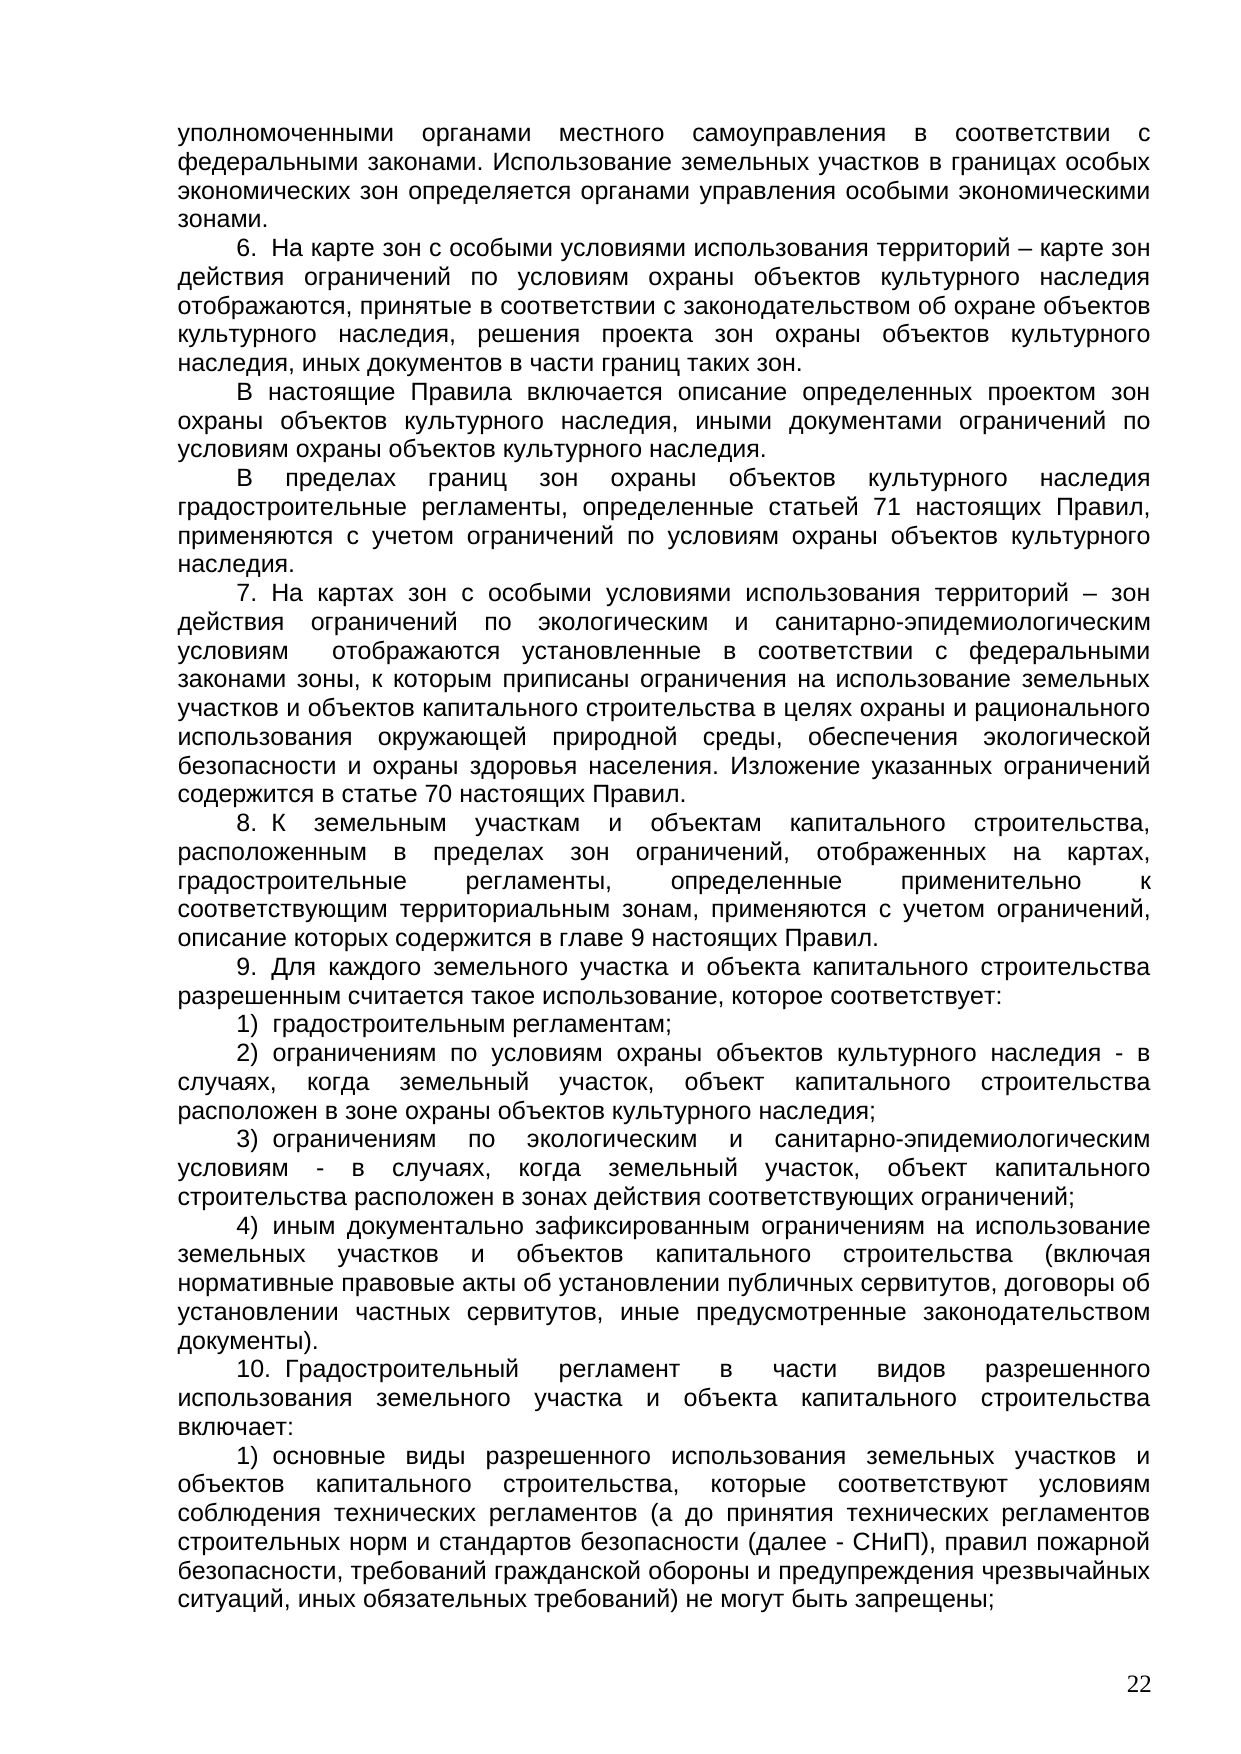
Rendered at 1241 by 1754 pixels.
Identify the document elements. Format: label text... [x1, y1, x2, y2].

text 10. Градостроительный регламент в части видов разрешенного использования земельного участка и объекта капитального строительства включает: [177, 1354, 1152, 1441]
text 1) основные виды разрешенного использования земельных участков и объектов капитального строительства, которые соответствуют условиям соблюдения технических регламентов (а до принятия технических регламентов строительных норм и стандартов безопасности (далее - СНиП), правил пожарной безопасности, требований гражданской обороны и предупреждения чрезвычайных ситуаций, иных обязательных требований) не могут быть запрещены; [177, 1441, 1152, 1613]
text 4) иным документально зафиксированным ограничениям на использование земельных участков и объектов капитального строительства (включая нормативные правовые акты об установлении публичных сервитутов, договоры об установлении частных сервитутов, иные предусмотренные законодательством документы). [177, 1211, 1152, 1354]
text 3) ограничениям по экологическим и санитарно-эпидемиологическим условиям - в случаях, когда земельный участок, объект капитального строительства расположен в зонах действия соответствующих ограничений; [177, 1124, 1152, 1211]
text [177, 118, 1152, 233]
text 2) ограничениям по условиям охраны объектов культурного наследия - в случаях, когда земельный участок, объект капитального строительства расположен в зоне охраны объектов культурного наследия; [177, 1038, 1152, 1124]
text 1) градостроительным регламентам; [177, 1009, 1152, 1038]
text 7. На картах зон с особыми условиями использования территорий – зон действия ограничений по экологическим и санитарно-эпидемиологическим условиям отображаются установленные в соответствии с федеральными законами зоны, к которым приписаны ограничения на использование земельных участков и объектов капитального строительства в целях охраны и рационального использования окружающей природной среды, обеспечения экологической безопасности и охраны здоровья населения. Изложение указанных ограничений содержится в статье 70 настоящих Правил. [177, 578, 1152, 808]
text 6. На карте зон с особыми условиями использования территорий – карте зон действия ограничений по условиям охраны объектов культурного наследия отображаются, принятые в соответствии с законодательством об охране объектов культурного наследия, решения проекта зон охраны объектов культурного наследия, иных документов в части границ таких зон. [177, 233, 1152, 377]
text В пределах границ зон охраны объектов культурного наследия градостроительные регламенты, определенные статьей 71 настоящих Правил, применяются с учетом ограничений по условиям охраны объектов культурного наследия. [177, 463, 1152, 578]
text В настоящие Правила включается описание определенных проектом зон охраны объектов культурного наследия, иными документами ограничений по условиям охраны объектов культурного наследия. [177, 377, 1152, 463]
text 8. К земельным участкам и объектам капитального строительства, расположенным в пределах зон ограничений, отображенных на картах, градостроительные регламенты, определенные применительно к соответствующим территориальным зонам, применяются с учетом ограничений, описание которых содержится в главе 9 настоящих Правил. [177, 808, 1152, 952]
text 9. Для каждого земельного участка и объекта капитального строительства разрешенным считается такое использование, которое соответствует: [177, 952, 1152, 1009]
